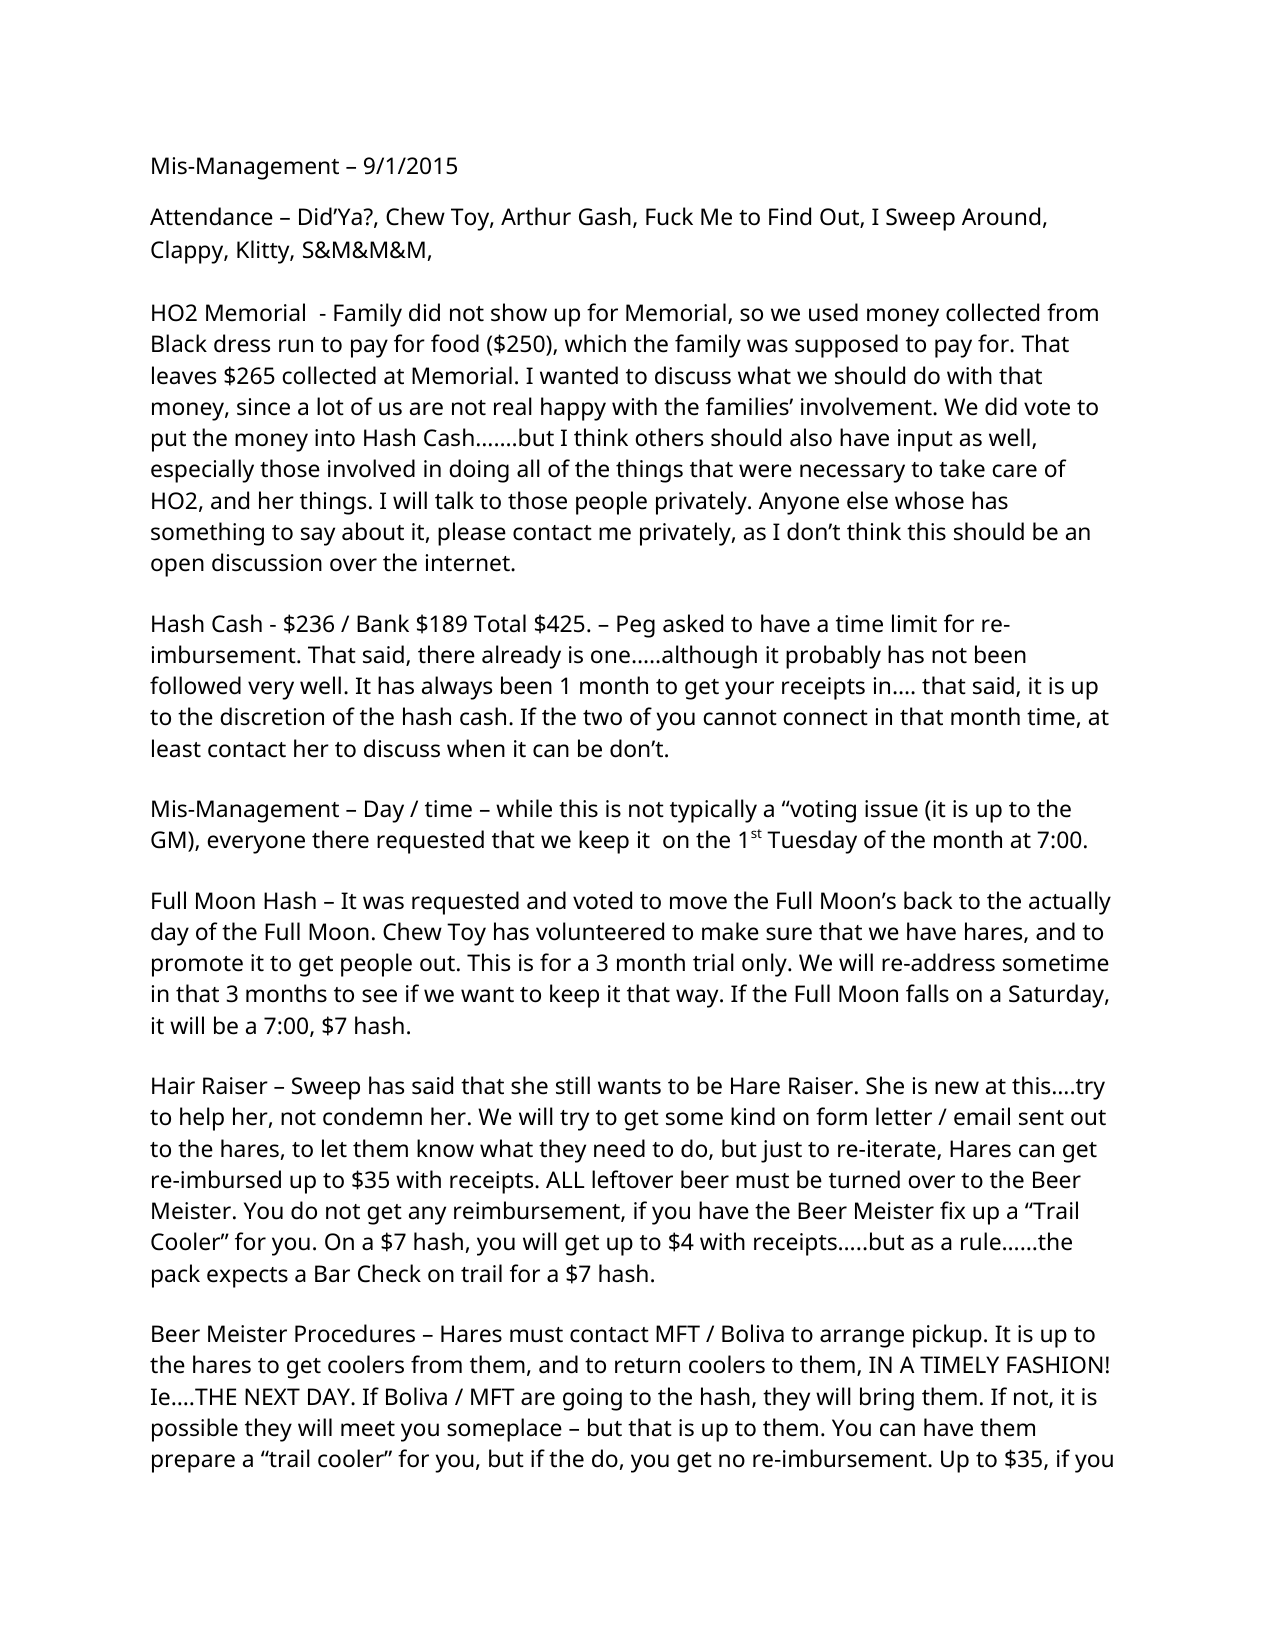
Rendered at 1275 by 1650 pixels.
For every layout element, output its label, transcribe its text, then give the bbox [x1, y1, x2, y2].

text Full Moon Hash – It was requested and voted to move the Full Moon’s back to the actually day of the Full Moon. Chew Toy has volunteered to make sure that we have hares, and to promote it to get people out. This is for a 3 month trial only. We will re-address sometime in that 3 months to see if we want to keep it that way. If the Full Moon falls on a Saturday, it will be a 7:00, $7 hash. [150, 884, 1125, 1041]
text Attendance – Did’Ya?, Chew Toy, Arthur Gash, Fuck Me to Find Out, I Sweep Around, Clappy, Klitty, S&M&M&M, [150, 200, 1125, 265]
text HO2 Memorial - Family did not show up for Memorial, so we used money collected from Black dress run to pay for food ($250), which the family was supposed to pay for. That leaves $265 collected at Memorial. I wanted to discuss what we should do with that money, since a lot of us are not real happy with the families’ involvement. We did vote to put the money into Hash Cash…….but I think others should also have input as well, especially those involved in doing all of the things that were necessary to take care of HO2, and her things. I will talk to those people privately. Anyone else whose has something to say about it, please contact me privately, as I don’t think this should be an open discussion over the internet. [150, 297, 1125, 578]
text Mis-Management – 9/1/2015 [150, 150, 1125, 181]
text Hash Cash - $236 / Bank $189 Total $425. – Peg asked to have a time limit for re-imbursement. That said, there already is one…..although it probably has not been followed very well. It has always been 1 month to get your receipts in…. that said, it is up to the discretion of the hash cash. If the two of you cannot connect in that month time, at least contact her to discuss when it can be don’t. [150, 607, 1125, 764]
text Mis-Management – Day / time – while this is not typically a “voting issue (it is up to the GM), everyone there requested that we keep it on the 1st Tuesday of the month at 7:00. [150, 793, 1125, 855]
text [150, 1318, 1125, 1474]
text Hair Raiser – Sweep has said that she still wants to be Hare Raiser. She is new at this….try to help her, not condemn her. We will try to get some kind on form letter / email sent out to the hares, to let them know what they need to do, but just to re-iterate, Hares can get re-imbursed up to $35 with receipts. ALL leftover beer must be turned over to the Beer Meister. You do not get any reimbursement, if you have the Beer Meister fix up a “Trail Cooler” for you. On a $7 hash, you will get up to $4 with receipts…..but as a rule……the pack expects a Bar Check on trail for a $7 hash. [150, 1070, 1125, 1289]
